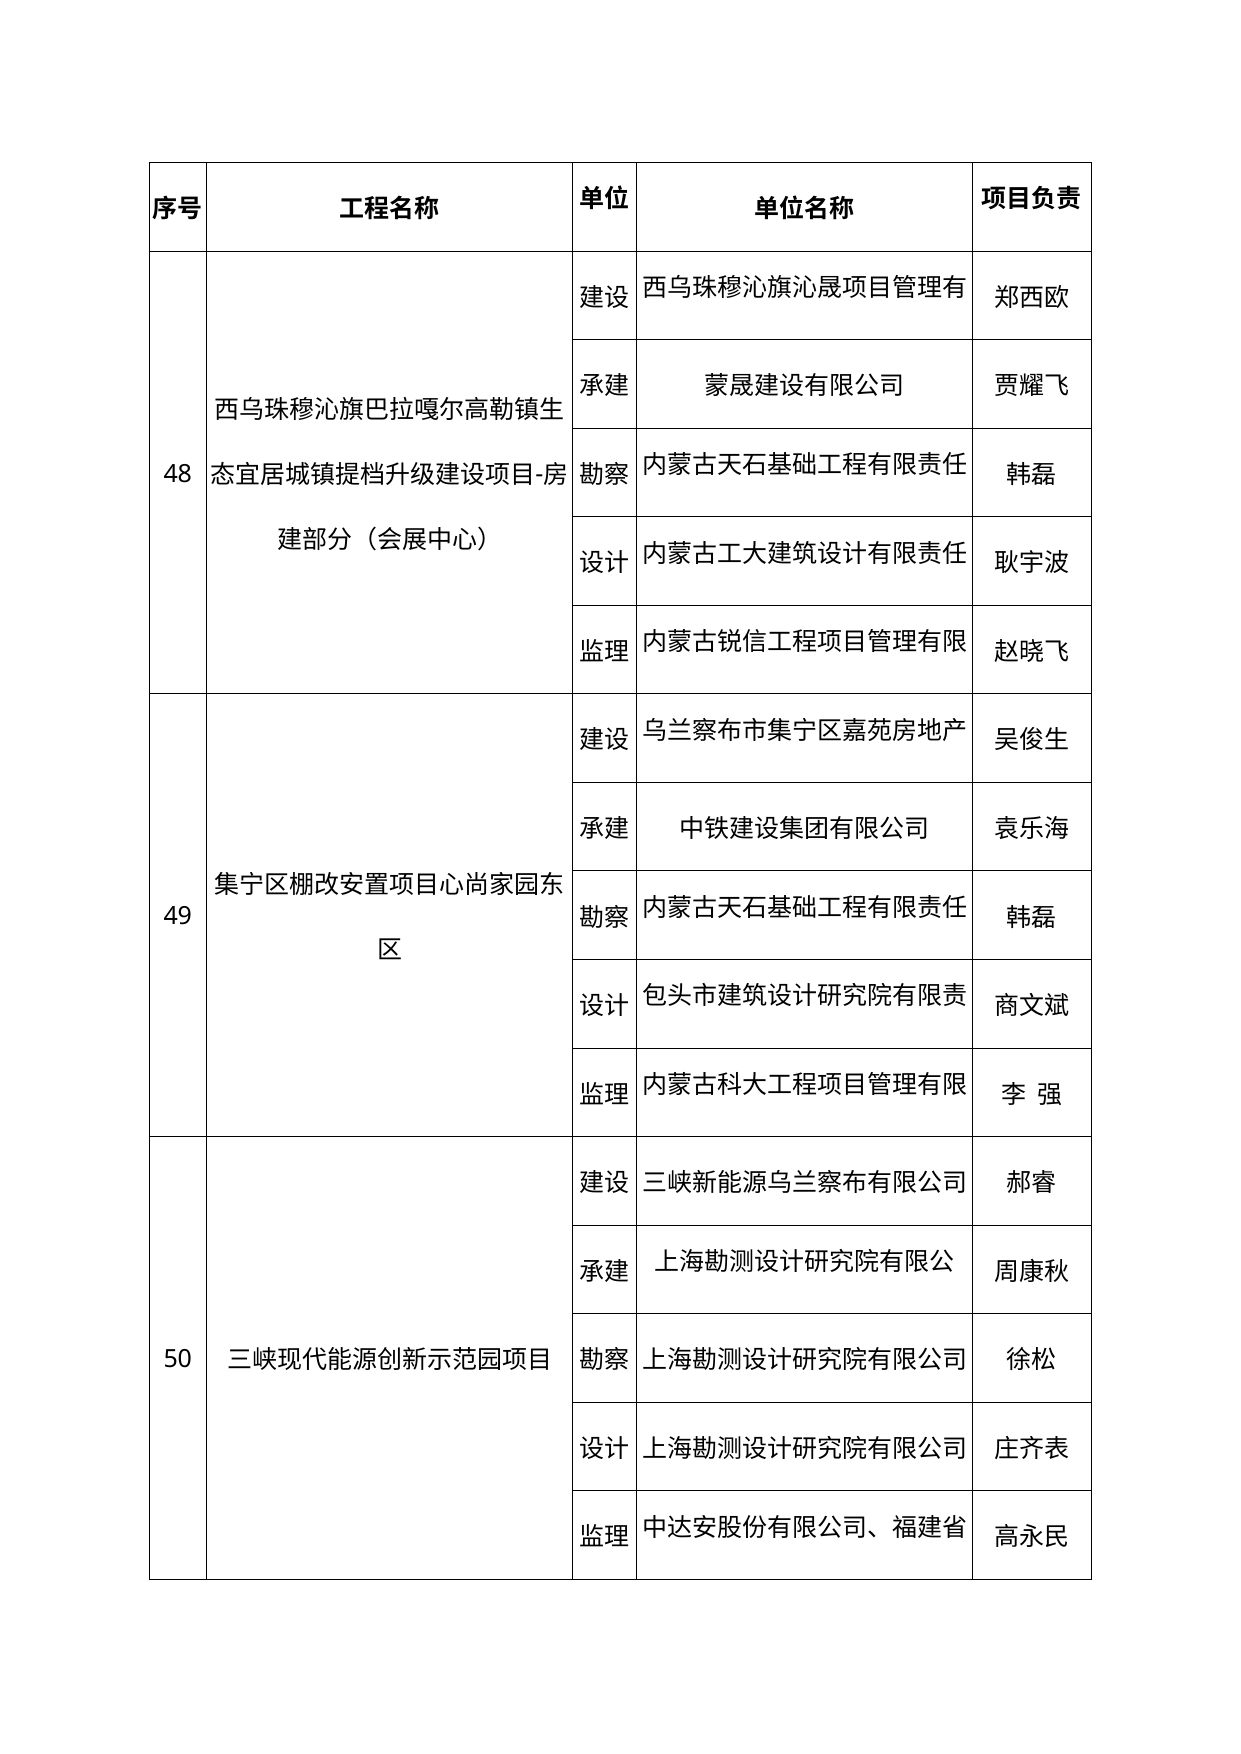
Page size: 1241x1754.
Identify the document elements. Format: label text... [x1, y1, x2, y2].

table_cell 内蒙古工大建筑设计有限责任公司 [637, 517, 972, 605]
table_cell 中铁建设集团有限公司 [637, 783, 972, 870]
table_cell 上海勘测设计研究院有限公司 [637, 1314, 972, 1402]
table_cell 50 [150, 1137, 206, 1579]
table_cell 蒙晟建设有限公司 [637, 340, 972, 428]
table_cell 设计 [573, 1403, 636, 1490]
table_cell 郑西欧 [973, 252, 1091, 339]
table_cell 郝睿 [973, 1137, 1091, 1224]
table_cell 建设 [573, 694, 636, 782]
table_cell 商文斌 [973, 960, 1091, 1047]
table_cell 承建 [573, 1226, 636, 1313]
table_cell 单位名称 [637, 163, 972, 251]
table_cell 韩磊 [973, 871, 1091, 959]
table_cell 吴俊生 [973, 694, 1091, 782]
table_cell 周康秋 [973, 1226, 1091, 1313]
table_cell 序号 [150, 163, 206, 251]
table_cell 内蒙古天石基础工程有限责任公司 [637, 429, 972, 516]
table_cell 48 [150, 252, 206, 693]
table_cell 单位 类型 [573, 163, 636, 251]
table_cell 徐松 [973, 1314, 1091, 1402]
table_cell 设计 [573, 517, 636, 605]
table_cell 乌兰察布市集宁区嘉苑房地产开发有限公司 [637, 694, 972, 782]
table_cell 耿宇波 [973, 517, 1091, 605]
table_cell 勘察 [573, 871, 636, 959]
table_cell 工程名称 [207, 163, 572, 251]
table_cell 集宁区棚改安置项目心尚家园东区 [207, 694, 572, 1136]
table_cell 勘察 [573, 429, 636, 516]
table_cell 建设 [573, 1137, 636, 1224]
table_cell 包头市建筑设计研究院有限责任公司 [637, 960, 972, 1047]
table_cell 监理 [573, 1049, 636, 1136]
table_cell 内蒙古科大工程项目管理有限责任公司 [637, 1049, 972, 1136]
table_cell 承建 [573, 340, 636, 428]
table_cell 上海勘测设计研究院有限公司、山西四建集团有限公司 联合体 [637, 1226, 972, 1313]
table_cell 三峡现代能源创新示范园项目 [207, 1137, 572, 1579]
table_cell 建设 [573, 252, 636, 339]
table_cell 赵晓飞 [973, 606, 1091, 693]
table_cell 内蒙古天石基础工程有限责任公司 [637, 871, 972, 959]
table_cell 承建 [573, 783, 636, 870]
table_cell 勘察 [573, 1314, 636, 1402]
table_cell 项目负责人 [973, 163, 1091, 251]
table_cell 监理 [573, 1491, 636, 1579]
table_cell 设计 [573, 960, 636, 1047]
table_cell 上海勘测设计研究院有限公司 [637, 1403, 972, 1490]
table_cell 三峡新能源乌兰察布有限公司 [637, 1137, 972, 1224]
table_cell 庄齐表 [973, 1403, 1091, 1490]
table_cell 49 [150, 694, 206, 1136]
table_cell 中达安股份有限公司、福建省宏闽电力工程监理有限公司 联合体 [637, 1491, 972, 1579]
table_cell 贾耀飞 [973, 340, 1091, 428]
table_cell 李 强 [973, 1049, 1091, 1136]
table_cell 监理 [573, 606, 636, 693]
table_cell 西乌珠穆沁旗巴拉嘎尔高勒镇生态宜居城镇提档升级建设项目-房建部分（会展中心） [207, 252, 572, 693]
table_cell 韩磊 [973, 429, 1091, 516]
table_cell 高永民 [973, 1491, 1091, 1579]
table_cell 袁乐海 [973, 783, 1091, 870]
table_cell 西乌珠穆沁旗沁晟项目管理有限公司 [637, 252, 972, 339]
table_cell 内蒙古锐信工程项目管理有限责任公司 [637, 606, 972, 693]
